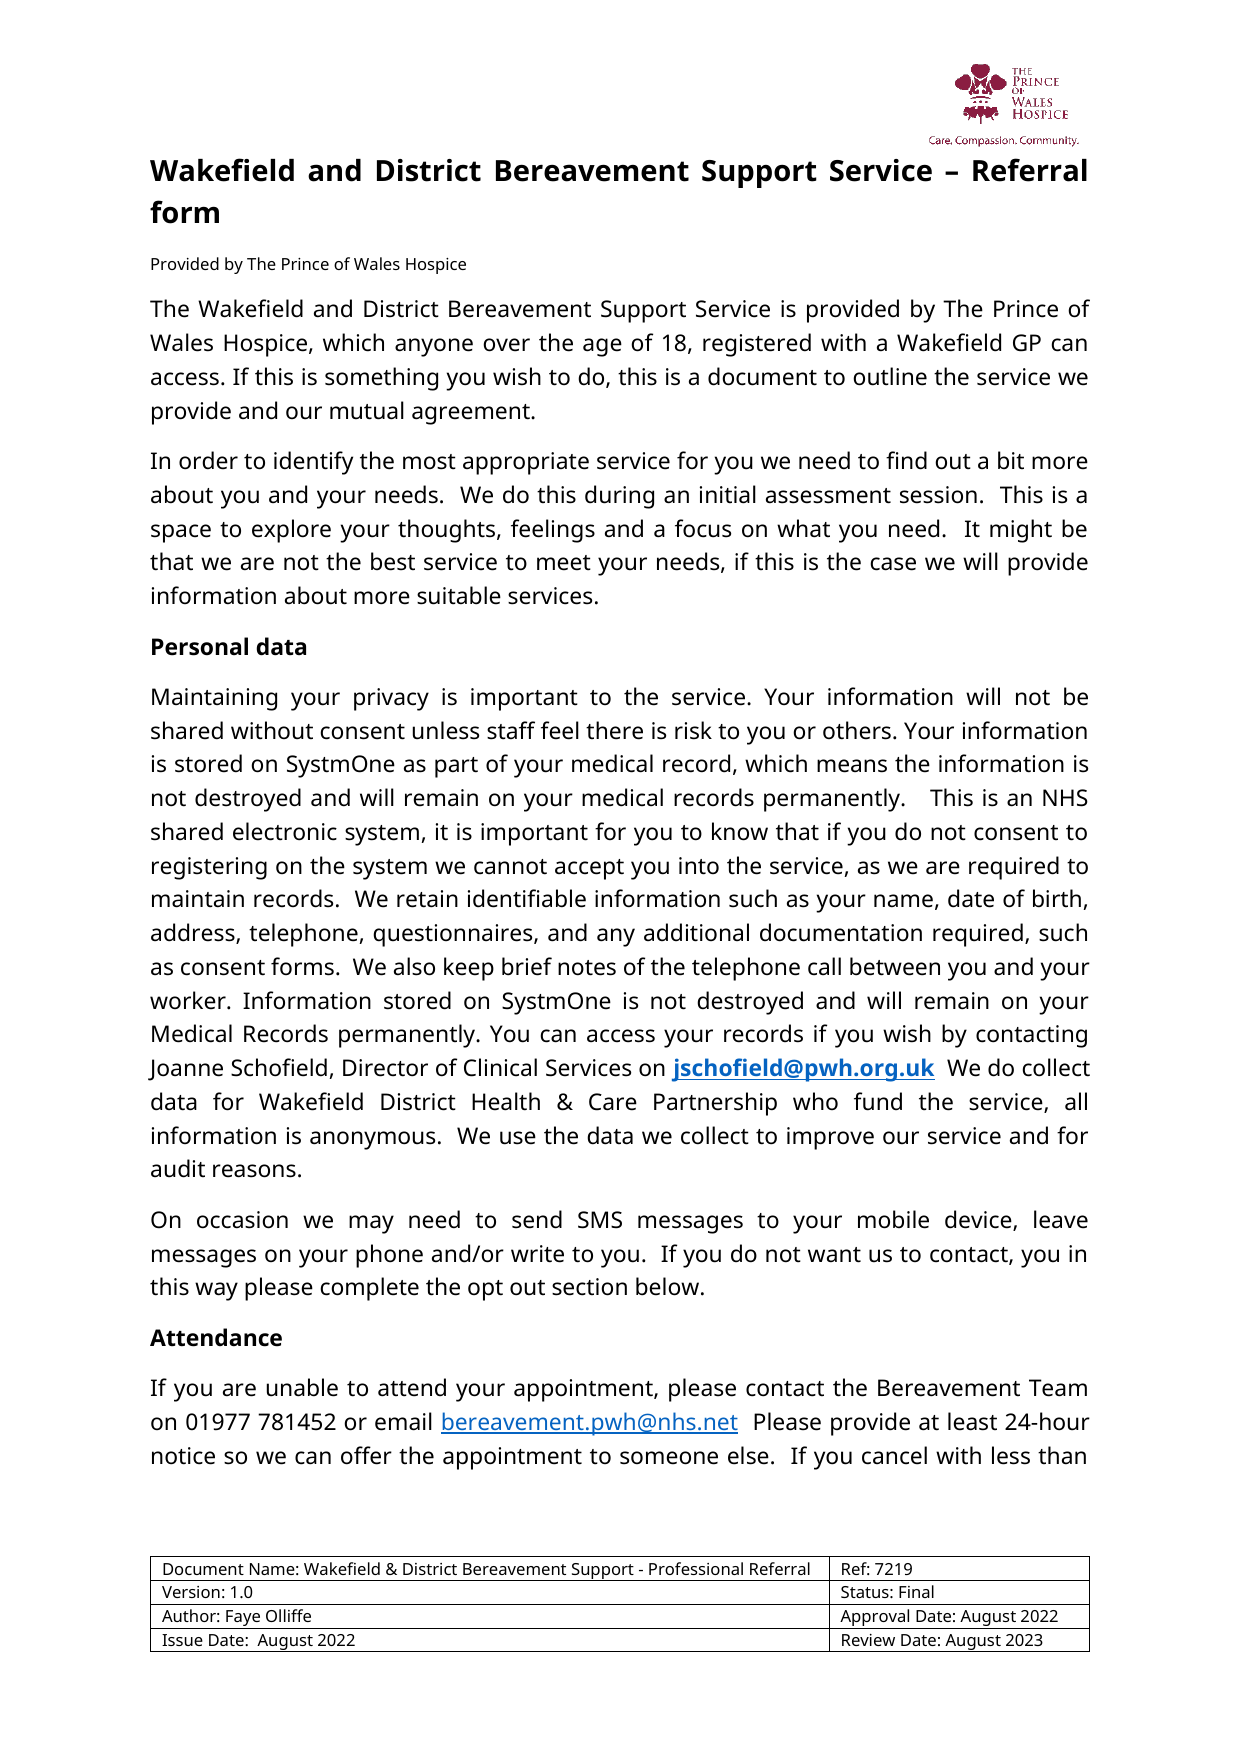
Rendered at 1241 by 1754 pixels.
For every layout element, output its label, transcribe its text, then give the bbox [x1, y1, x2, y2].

text In order to identify the most appropriate service for you we need to find out a bit more about you and your needs. We do this during an initial assessment session. This is a space to explore your thoughts, feelings and a focus on what you need. It might be that we are not the best service to meet your needs, if this is the case we will provide information about more suitable services. [150, 445, 1090, 611]
text On occasion we may need to send SMS messages to your mobile device, leave messages on your phone and/or write to you. If you do not want us to contact, you in this way please complete the opt out section below. [150, 1204, 1090, 1303]
text Maintaining your privacy is important to the service. Your information will not be shared without consent unless staff feel there is risk to you or others. Your information is stored on SystmOne as part of your medical record, which means the information is not destroyed and will remain on your medical records permanently. This is an NHS shared electronic system, it is important for you to know that if you do not consent to registering on the system we cannot accept you into the service, as we are required to maintain records. We retain identifiable information such as your name, date of birth, address, telephone, questionnaires, and any additional documentation required, such as consent forms. We also keep brief notes of the telephone call between you and your worker. Information stored on SystmOne is not destroyed and will remain on your Medical Records permanently. You can access your records if you wish by contacting Joanne Schofield, Director of Clinical Services on jschofield@pwh.org.uk We do collect data for Wakefield District Health & Care Partnership who fund the service, all information is anonymous. We use the data we collect to improve our service and for audit reasons. [150, 681, 1090, 1185]
text The Wakefield and District Bereavement Support Service is provided by The Prince of Wales Hospice, which anyone over the age of 18, registered with a Wakefield GP can access. If this is something you wish to do, this is a document to outline the service we provide and our mutual agreement. [150, 293, 1090, 426]
text Attendance [150, 1322, 1090, 1353]
picture [923, 62, 1081, 147]
text Wakefield and District Bereavement Support Service – Referral form [150, 150, 1090, 232]
text Personal data [150, 631, 1090, 662]
text Provided by The Prince of Wales Hospice [150, 252, 1090, 275]
